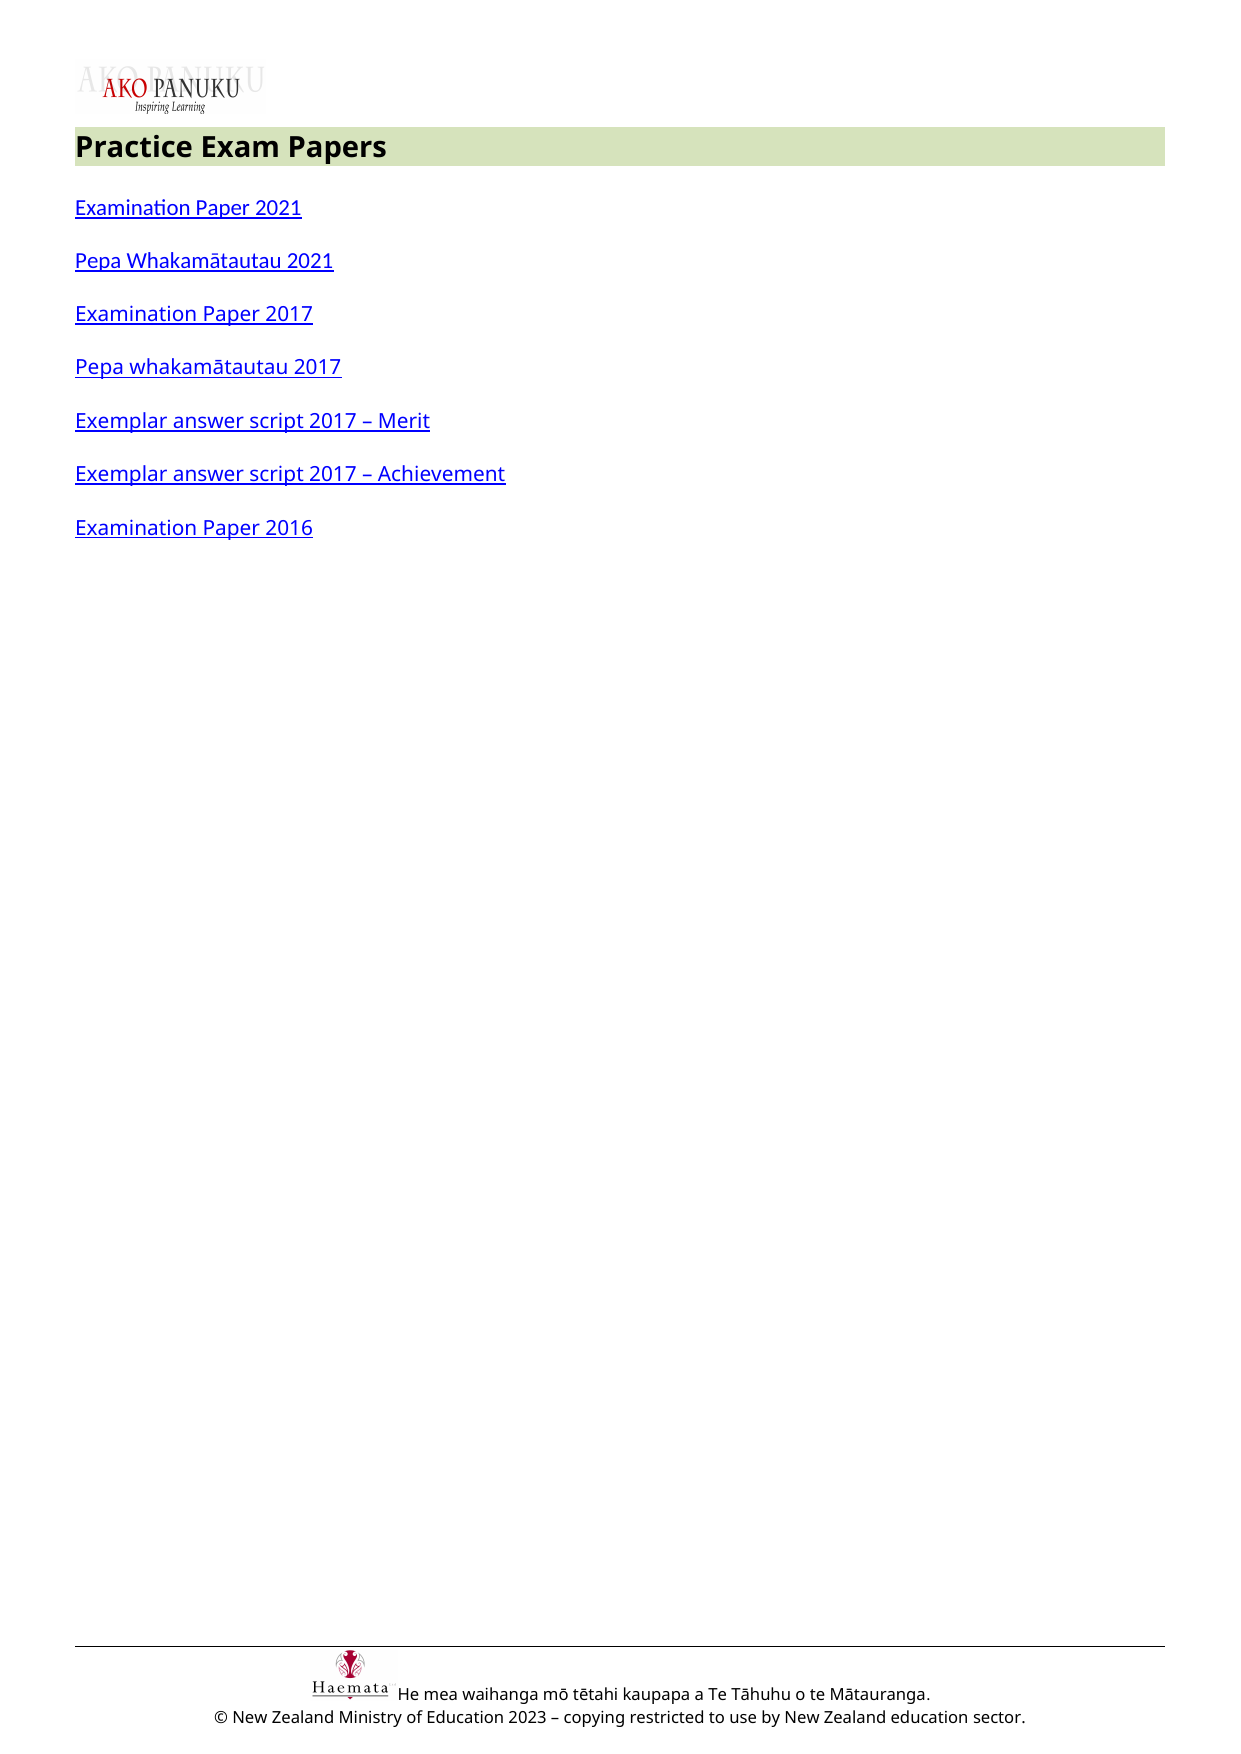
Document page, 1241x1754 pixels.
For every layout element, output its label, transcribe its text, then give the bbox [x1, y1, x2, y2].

text Examination Paper 2017 [75, 299, 1165, 327]
text Examination Paper 2016 [75, 513, 1165, 541]
text Examination Paper 2021 [75, 193, 1165, 221]
text Practice Exam Papers [75, 127, 1165, 166]
text Pepa whakamātautau 2017 [75, 352, 1165, 381]
text Exemplar answer script 2017 – Achievement [75, 459, 1165, 488]
picture [75, 59, 266, 114]
text Pepa Whakamātautau 2021 [75, 246, 1165, 274]
text Exemplar answer script 2017 – Merit [75, 406, 1165, 434]
picture [310, 1649, 398, 1701]
